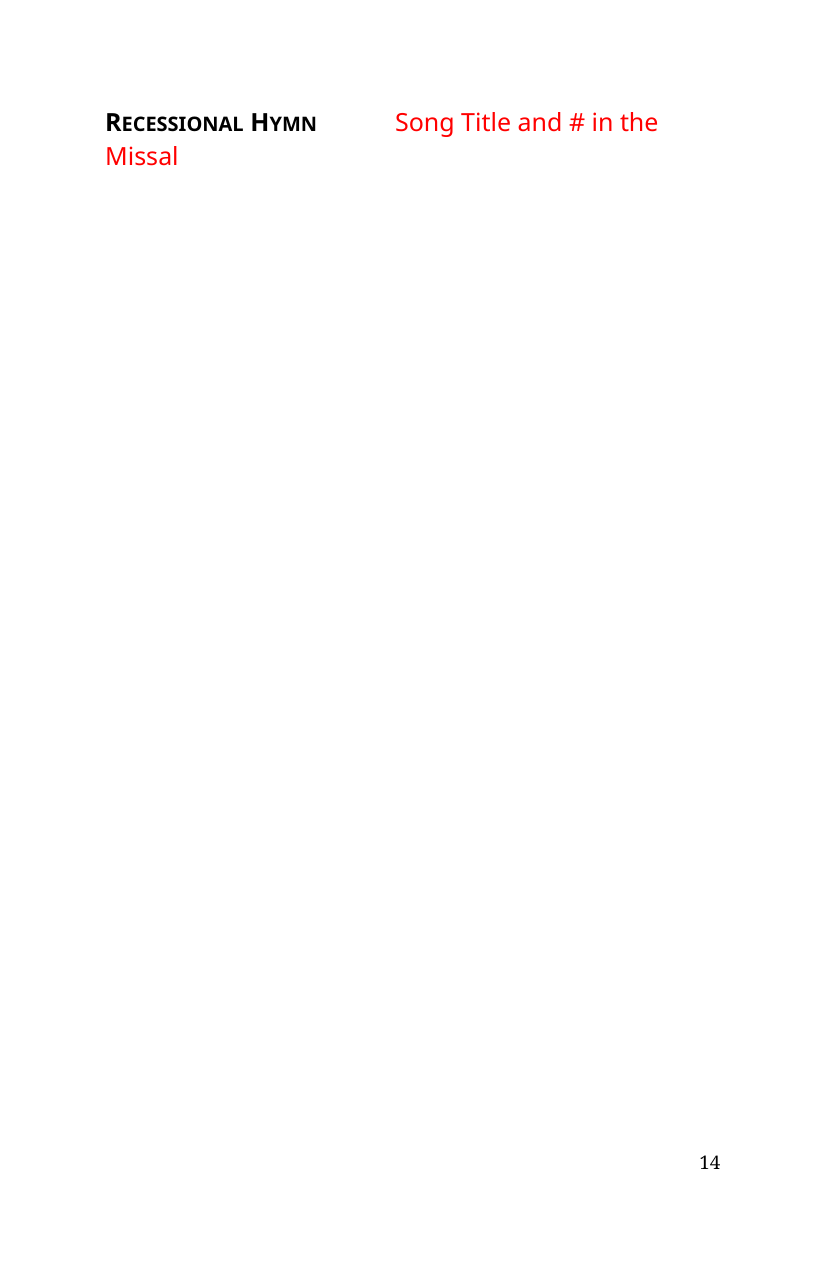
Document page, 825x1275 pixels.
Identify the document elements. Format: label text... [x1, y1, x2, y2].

text Recessional Hymn Song Title and # in the Missal [105, 105, 720, 173]
